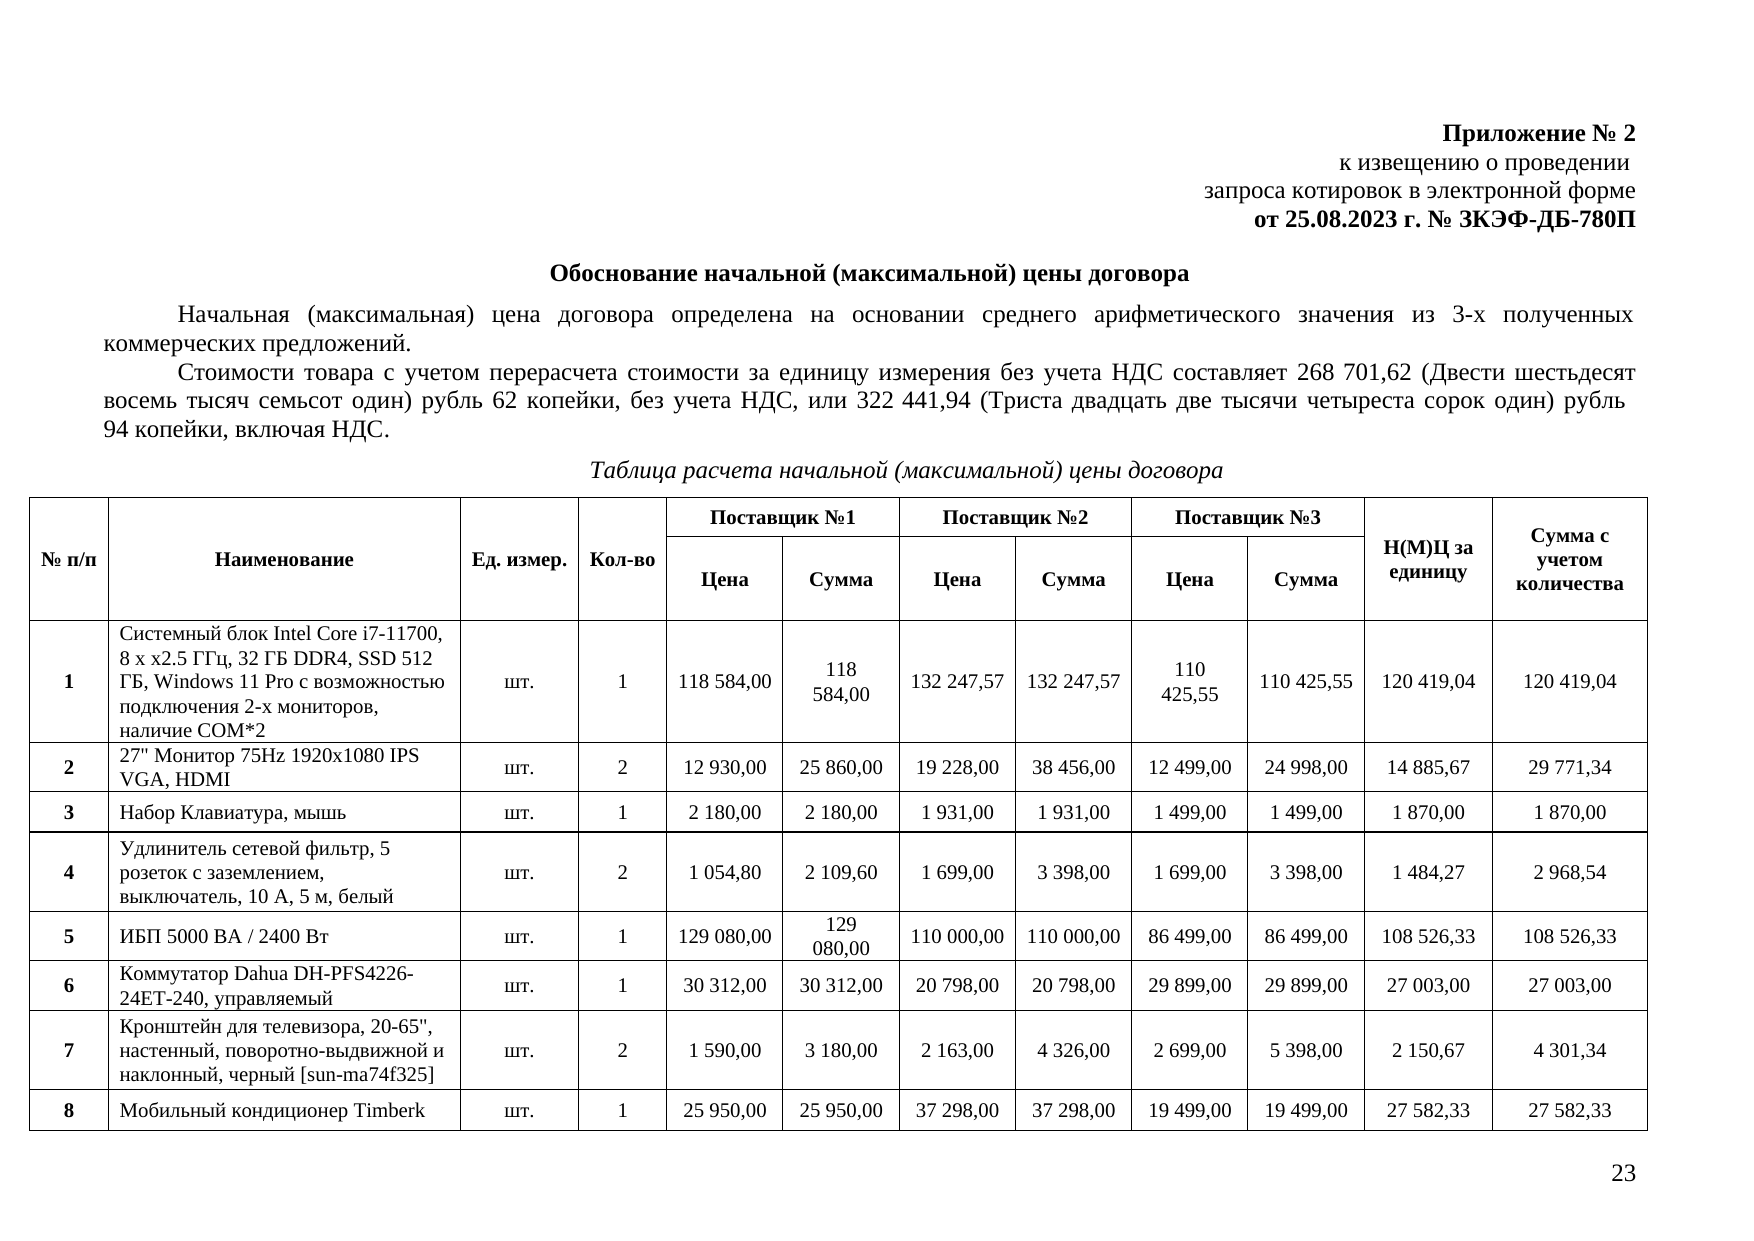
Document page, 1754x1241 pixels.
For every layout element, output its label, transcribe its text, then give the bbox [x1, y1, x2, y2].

table_cell 3 398,00 [1016, 833, 1131, 911]
table_cell 29 899,00 [1248, 961, 1364, 1009]
table_cell шт. [461, 1090, 578, 1130]
table_header № п/п [30, 498, 108, 620]
table_cell 12 930,00 [667, 743, 782, 791]
table_cell 129 080,00 [667, 912, 782, 960]
table_cell Системный блок Intel Core i7-11700, 8 x x2.5 ГГц, 32 ГБ DDR4, SSD 512 ГБ, Windows 11 Pro с возможностью подключения 2-х мониторов, наличие COM*2 [109, 621, 460, 742]
table_cell Сумма [1248, 537, 1364, 620]
table_cell 1 499,00 [1132, 792, 1247, 831]
table_cell шт. [461, 792, 578, 831]
table_cell 37 298,00 [1016, 1090, 1131, 1130]
table_cell шт. [461, 621, 578, 742]
table_cell 1 484,27 [1365, 833, 1492, 911]
table_header Кол-во [579, 498, 666, 620]
table_cell шт. [461, 912, 578, 960]
table_cell 24 998,00 [1248, 743, 1364, 791]
table_cell 3 [30, 792, 108, 831]
table_cell 1 870,00 [1493, 792, 1647, 831]
table_cell 1 [579, 1090, 666, 1130]
table_cell 129 080,00 [783, 912, 899, 960]
table_cell 120 419,04 [1493, 621, 1647, 742]
table_cell 1 870,00 [1365, 792, 1492, 831]
table_cell Кронштейн для телевизора, 20-65", настенный, поворотно-выдвижной и наклонный, черный [sun-ma74f325] [109, 1011, 460, 1089]
table_header Н(М)Ц за единицу [1365, 498, 1492, 620]
table_cell 108 526,33 [1493, 912, 1647, 960]
table_cell Набор Клавиатура, мышь [109, 792, 460, 831]
table_cell 3 398,00 [1248, 833, 1364, 911]
table_header Поставщик №1 [667, 498, 899, 536]
text Стоимости товара с учетом перерасчета стоимости за единицу измерения без учета НДС составляет 268 701,62 (Двести шестьдесят восемь тысяч семьсот один) рубль 62 копейки, без учета НДС, или 322 441,94 (Триста двадцать две тысячи четыреста сорок один) рубль 94 копейки, включая НДС. [103, 357, 1636, 443]
text Приложение № 2 [103, 118, 1636, 147]
table_cell 6 [30, 961, 108, 1009]
table_cell 27" Монитор 75Hz 1920x1080 IPS VGA, HDMI [109, 743, 460, 791]
table_cell 27 582,33 [1365, 1090, 1492, 1130]
table_cell Сумма [1016, 537, 1131, 620]
table_cell 12 499,00 [1132, 743, 1247, 791]
table_cell шт. [461, 743, 578, 791]
table_cell 27 003,00 [1365, 961, 1492, 1009]
table_cell шт. [461, 1011, 578, 1089]
table_header Поставщик №3 [1132, 498, 1364, 536]
text Начальная (максимальная) цена договора определена на основании среднего арифметического значения из 3-х полученных коммерческих предложений. [103, 299, 1636, 357]
table_cell 2 109,60 [783, 833, 899, 911]
table_cell 3 180,00 [783, 1011, 899, 1089]
table_cell 19 499,00 [1248, 1090, 1364, 1130]
text от 25.08.2023 г. № ЗКЭФ-ДБ-780П [103, 204, 1636, 233]
table_cell 29 899,00 [1132, 961, 1247, 1009]
table_cell 25 950,00 [667, 1090, 782, 1130]
table_cell 110 000,00 [1016, 912, 1131, 960]
table_cell ИБП 5000 ВА / 2400 Вт [109, 912, 460, 960]
table_cell 19 499,00 [1132, 1090, 1247, 1130]
table_header Наименование [109, 498, 460, 620]
table_cell 1 [579, 961, 666, 1009]
table_cell 27 003,00 [1493, 961, 1647, 1009]
table_cell Цена [900, 537, 1015, 620]
table_cell 30 312,00 [667, 961, 782, 1009]
table_cell шт. [461, 961, 578, 1009]
table_cell 1 [30, 621, 108, 742]
table_header Поставщик №2 [900, 498, 1131, 536]
table_cell 30 312,00 [783, 961, 899, 1009]
table_cell 29 771,34 [1493, 743, 1647, 791]
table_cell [109, 1090, 460, 1130]
table_cell 118 584,00 [667, 621, 782, 742]
table_cell 1 699,00 [1132, 833, 1247, 911]
table_cell 25 950,00 [783, 1090, 899, 1130]
table_header Ед. измер. [461, 498, 578, 620]
table_cell 7 [30, 1011, 108, 1089]
table_cell 118 584,00 [783, 621, 899, 742]
table_cell 2 [579, 743, 666, 791]
table_cell 2 [579, 833, 666, 911]
table_cell 5 398,00 [1248, 1011, 1364, 1089]
table_cell 37 298,00 [900, 1090, 1015, 1130]
table_cell 2 [579, 1011, 666, 1089]
text к извещению о проведении запроса котировок в электронной форме [103, 147, 1636, 204]
table_cell Удлинитель сетевой фильтр, 5 розеток с заземлением, выключатель, 10 А, 5 м, белый [109, 833, 460, 911]
table_cell 4 [30, 833, 108, 911]
table_cell 20 798,00 [1016, 961, 1131, 1009]
text Таблица расчета начальной (максимальной) цены договора [103, 456, 1636, 484]
table_cell 2 180,00 [783, 792, 899, 831]
table_cell Коммутатор Dahua DH-PFS4226-24ET-240, управляемый [109, 961, 460, 1009]
table_cell 132 247,57 [1016, 621, 1131, 742]
table_cell 1 499,00 [1248, 792, 1364, 831]
table_cell 5 [30, 912, 108, 960]
table_cell 110 425,55 [1132, 621, 1247, 742]
table_cell 19 228,00 [900, 743, 1015, 791]
table_cell 86 499,00 [1248, 912, 1364, 960]
table_cell 1 931,00 [900, 792, 1015, 831]
table_cell 4 326,00 [1016, 1011, 1131, 1089]
table_cell шт. [461, 833, 578, 911]
table_cell 14 885,67 [1365, 743, 1492, 791]
table_cell 132 247,57 [900, 621, 1015, 742]
table_cell 108 526,33 [1365, 912, 1492, 960]
table_cell 38 456,00 [1016, 743, 1131, 791]
table_cell Сумма [783, 537, 899, 620]
table_cell 1 [579, 792, 666, 831]
table_cell 2 [30, 743, 108, 791]
table_cell 4 301,34 [1493, 1011, 1647, 1089]
table_cell 2 163,00 [900, 1011, 1015, 1089]
table_cell 2 699,00 [1132, 1011, 1247, 1089]
table_cell 8 [30, 1090, 108, 1130]
table_cell 2 150,67 [1365, 1011, 1492, 1089]
table_cell 120 419,04 [1365, 621, 1492, 742]
table_cell 27 582,33 [1493, 1090, 1647, 1130]
table_cell 1 699,00 [900, 833, 1015, 911]
table_cell Цена [667, 537, 782, 620]
table_cell 1 590,00 [667, 1011, 782, 1089]
table_cell 110 000,00 [900, 912, 1015, 960]
text Обоснование начальной (максимальной) цены договора [103, 258, 1636, 287]
table_cell 2 968,54 [1493, 833, 1647, 911]
table_cell 20 798,00 [900, 961, 1015, 1009]
table_cell Цена [1132, 537, 1247, 620]
table_cell 2 180,00 [667, 792, 782, 831]
table_cell 1 [579, 912, 666, 960]
table_cell 110 425,55 [1248, 621, 1364, 742]
table_cell 25 860,00 [783, 743, 899, 791]
table_cell 1 054,80 [667, 833, 782, 911]
table_cell 86 499,00 [1132, 912, 1247, 960]
table_cell 1 931,00 [1016, 792, 1131, 831]
table_header Сумма с учетом количества [1493, 498, 1647, 620]
table_cell 1 [579, 621, 666, 742]
